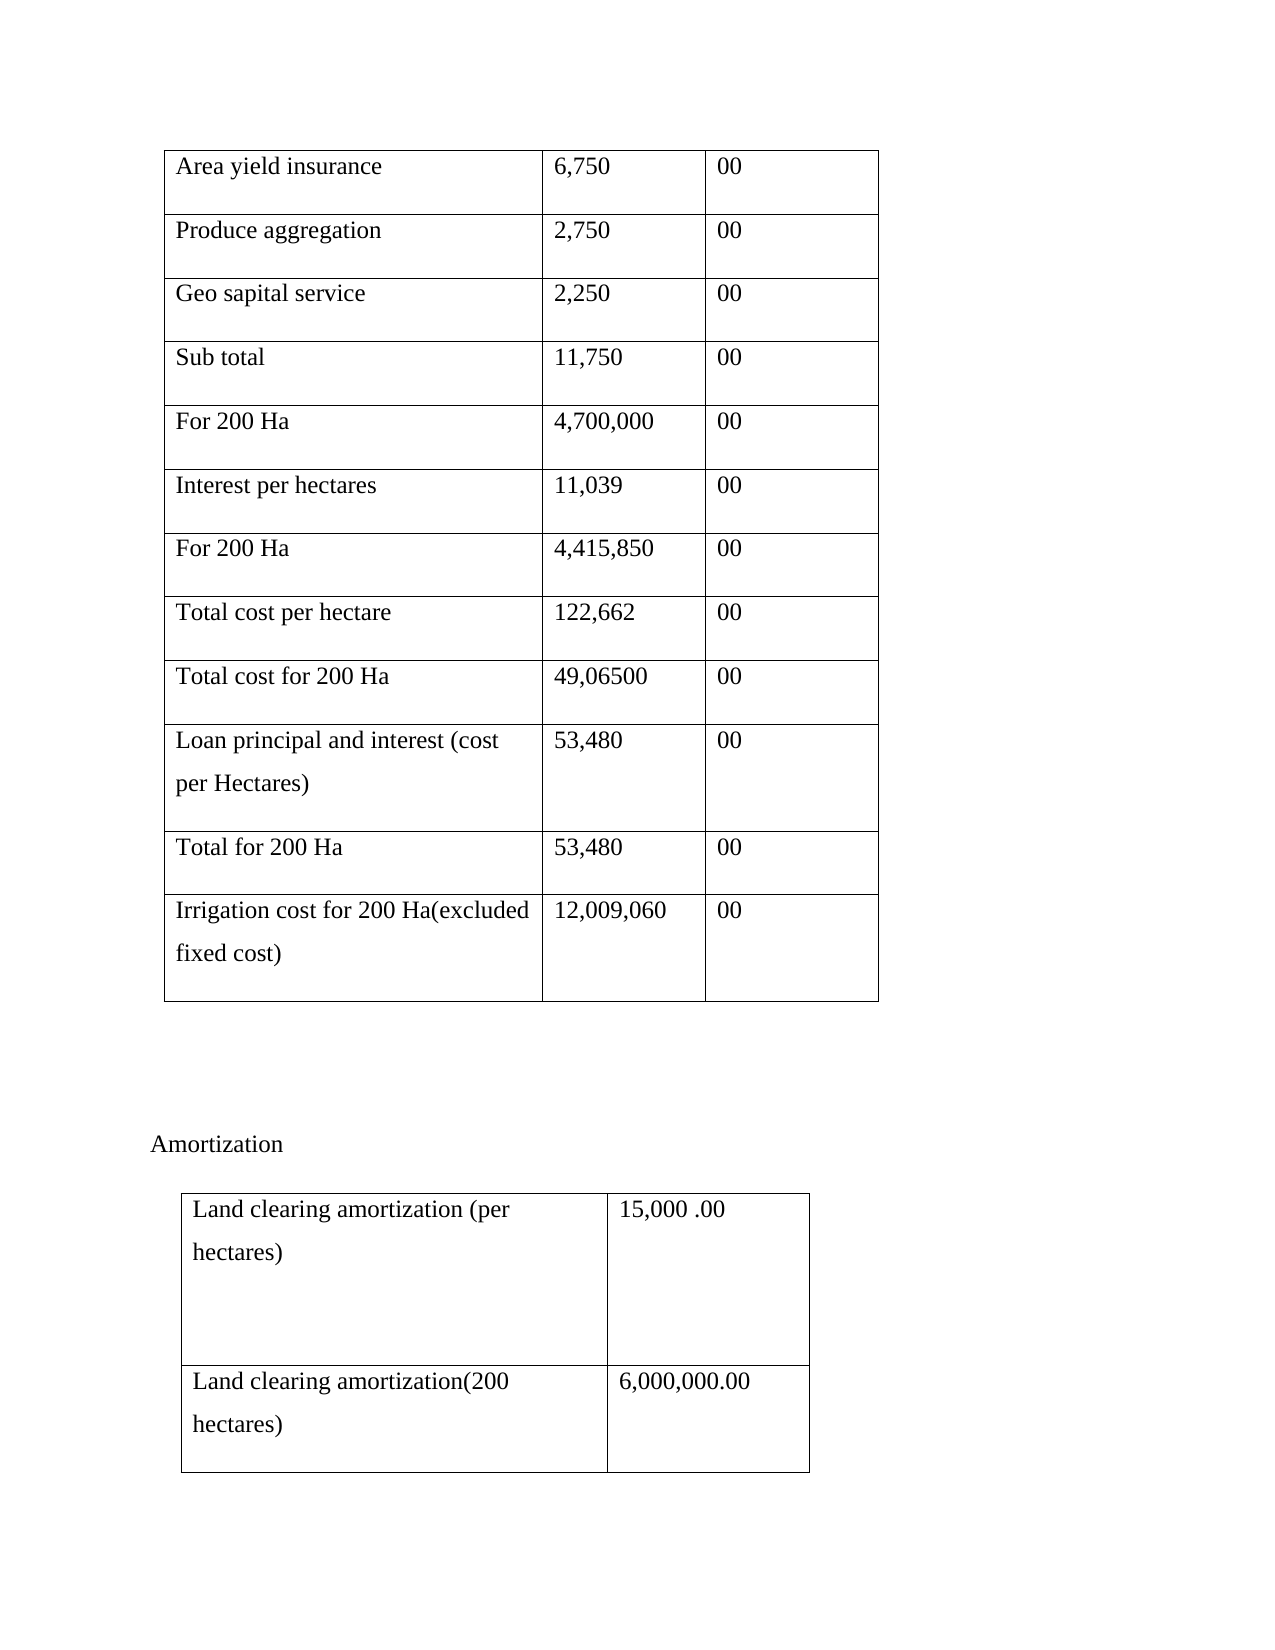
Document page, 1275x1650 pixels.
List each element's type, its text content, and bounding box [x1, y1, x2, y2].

table_cell Interest per hectares [165, 470, 542, 532]
table_cell Loan principal and interest (cost per Hectares) [165, 725, 542, 831]
table_cell 2,250 [543, 279, 705, 341]
table_cell 00 [706, 406, 878, 469]
table_cell 00 [706, 470, 878, 532]
table_cell Sub total [165, 342, 542, 405]
text Amortization [150, 1129, 1125, 1158]
table_cell 00 [706, 279, 878, 341]
table_cell 4,700,000 [543, 406, 705, 469]
table_cell 53,480 [543, 832, 705, 894]
table_cell 00 [706, 342, 878, 405]
table_cell 00 [706, 597, 878, 660]
table_cell 00 [706, 534, 878, 596]
table_cell 122,662 [543, 597, 705, 660]
table_cell 6,750 [543, 151, 705, 214]
table_cell 00 [706, 215, 878, 277]
table_cell 00 [706, 895, 878, 1001]
table_cell 4,415,850 [543, 534, 705, 596]
table_cell 2,750 [543, 215, 705, 277]
table_cell 53,480 [543, 725, 705, 831]
table_cell 00 [706, 151, 878, 214]
table_cell 00 [706, 661, 878, 724]
table_cell For 200 Ha [165, 534, 542, 596]
table_cell 6,000,000.00 [608, 1366, 809, 1472]
table_cell 12,009,060 [543, 895, 705, 1001]
table_header 15,000 .00 [608, 1194, 809, 1365]
table_cell Land clearing amortization(200 hectares) [182, 1366, 607, 1472]
table_cell 00 [706, 725, 878, 831]
table_cell Total cost per hectare [165, 597, 542, 660]
table_cell 11,039 [543, 470, 705, 532]
table_cell Geo sapital service [165, 279, 542, 341]
table_cell 49,06500 [543, 661, 705, 724]
table_cell Area yield insurance [165, 151, 542, 214]
table_cell Total for 200 Ha [165, 832, 542, 894]
table_cell For 200 Ha [165, 406, 542, 469]
table_cell Total cost for 200 Ha [165, 661, 542, 724]
table_cell 11,750 [543, 342, 705, 405]
table_cell 00 [706, 832, 878, 894]
table_cell Produce aggregation [165, 215, 542, 277]
table_cell Irrigation cost for 200 Ha(excluded fixed cost) [165, 895, 542, 1001]
table_header Land clearing amortization (per hectares) [182, 1194, 607, 1365]
